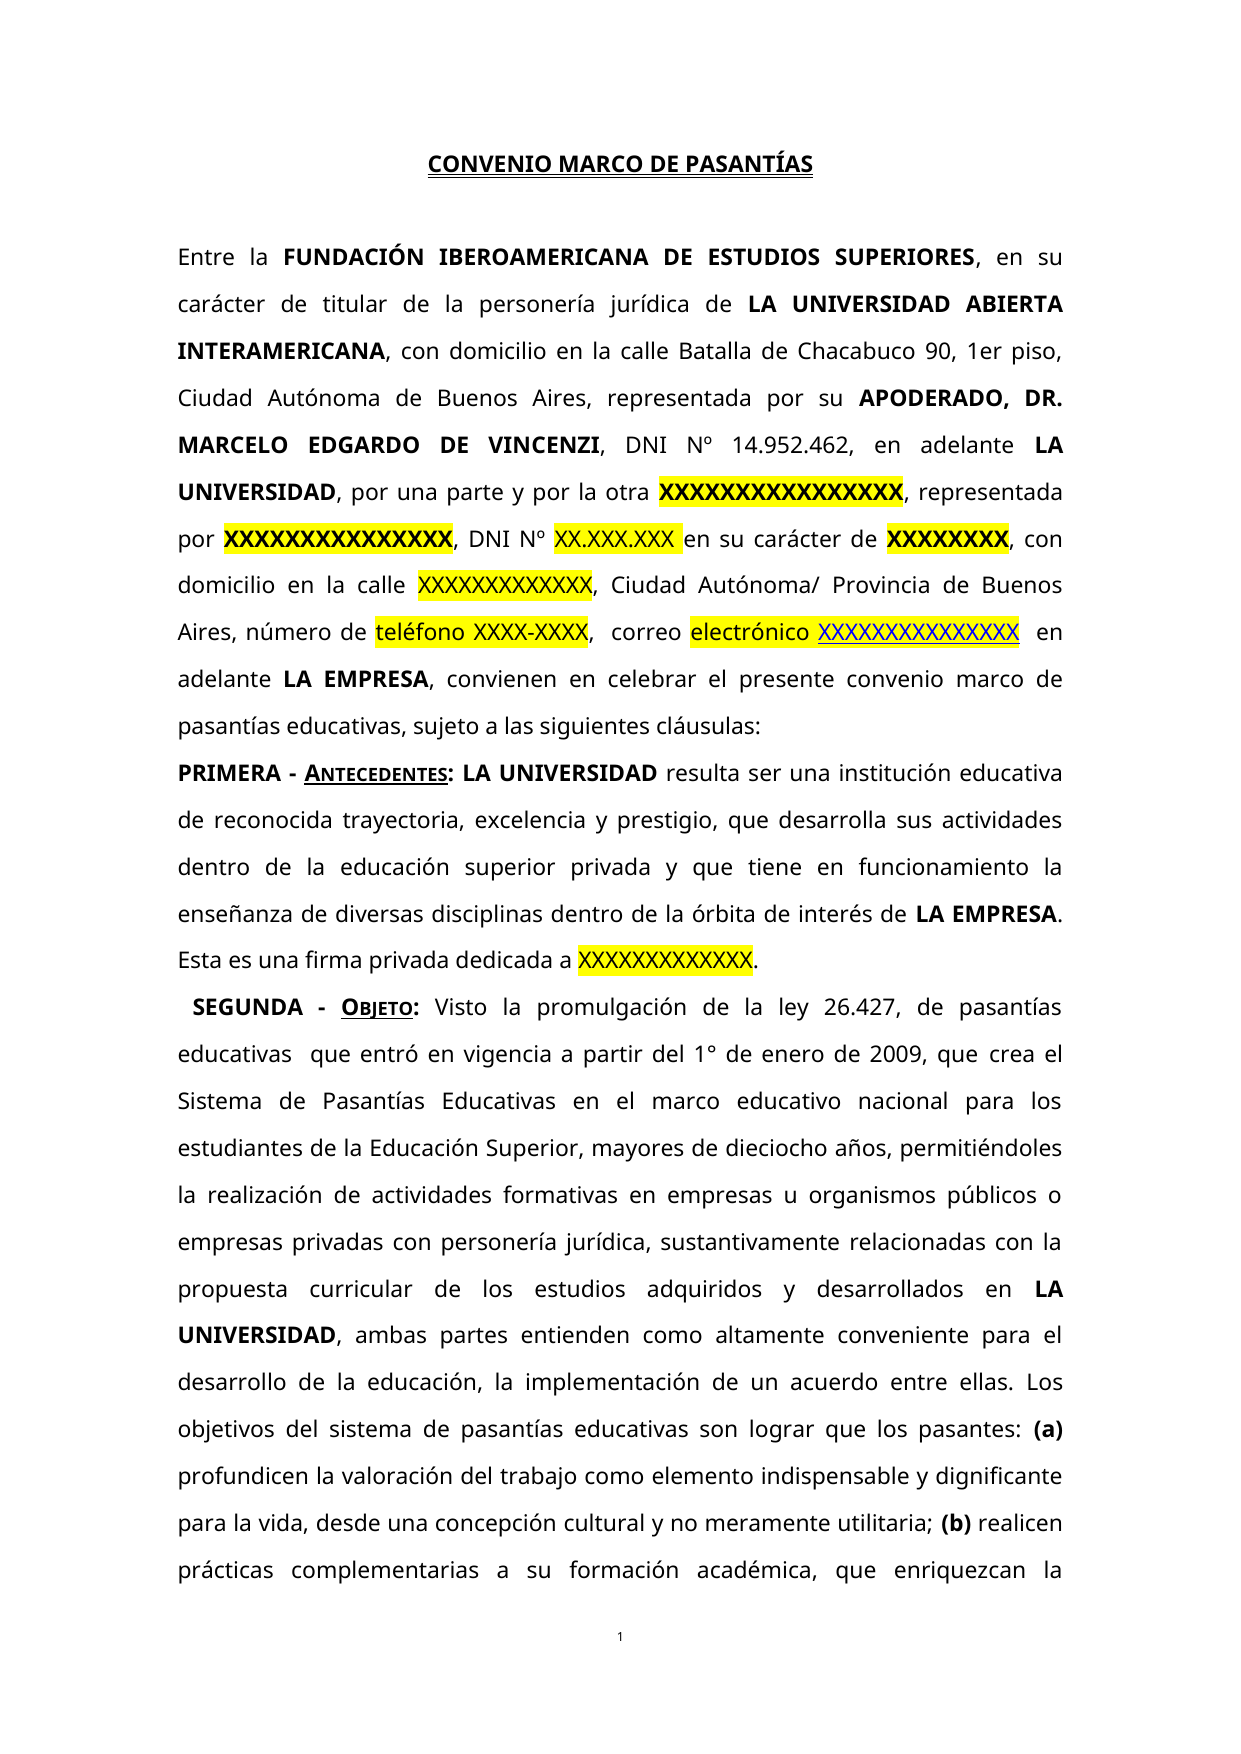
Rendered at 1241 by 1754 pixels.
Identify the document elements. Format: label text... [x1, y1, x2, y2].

text PRIMERA - Antecedentes: LA UNIVERSIDAD resulta ser una institución educativa de reconocida trayectoria, excelencia y prestigio, que desarrolla sus actividades dentro de la educación superior privada y que tiene en funcionamiento la enseñanza de diversas disciplinas dentro de la órbita de interés de LA EMPRESA. Esta es una firma privada dedicada a XXXXXXXXXXXXX. [177, 757, 1063, 976]
text CONVENIO MARCO DE PASANTÍAS [177, 148, 1063, 179]
text Entre la FUNDACIÓN IBEROAMERICANA DE ESTUDIOS SUPERIORES, en su carácter de titular de la personería jurídica de LA UNIVERSIDAD ABIERTA INTERAMERICANA, con domicilio en la calle Batalla de Chacabuco 90, 1er piso, Ciudad Autónoma de Buenos Aires, representada por su APODERADO, DR. MARCELO EDGARDO DE VINCENZI, DNI Nº 14.952.462, en adelante LA UNIVERSIDAD, por una parte y por la otra XXXXXXXXXXXXXXXX, representada por XXXXXXXXXXXXXXX, DNI Nº XX.XXX.XXX en su carácter de XXXXXXXX, con domicilio en la calle XXXXXXXXXXXXX, Ciudad Autónoma/ Provincia de Buenos Aires, número de teléfono XXXX-XXXX, correo electrónico XXXXXXXXXXXXXXX en adelante LA EMPRESA, convienen en celebrar el presente convenio marco de pasantías educativas, sujeto a las siguientes cláusulas: [177, 241, 1063, 741]
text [177, 991, 1063, 1585]
